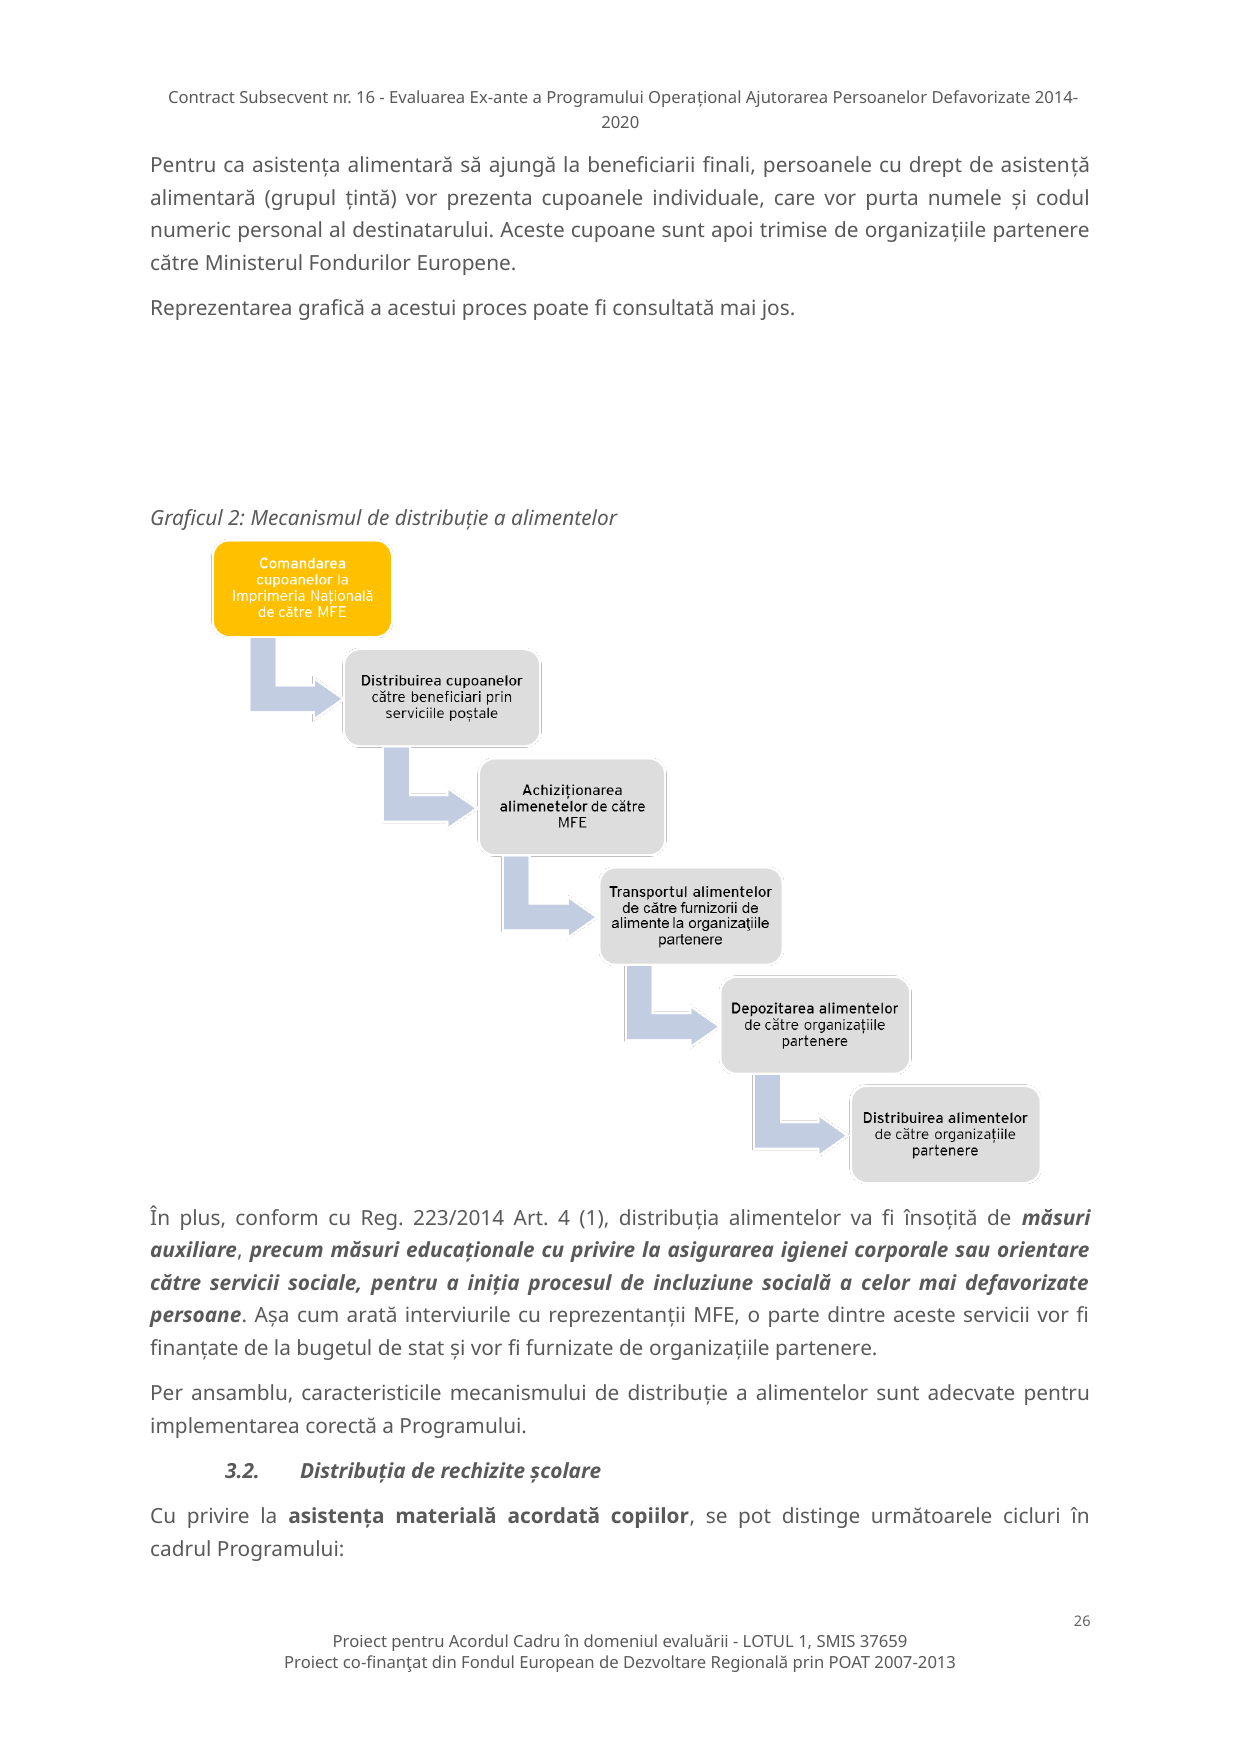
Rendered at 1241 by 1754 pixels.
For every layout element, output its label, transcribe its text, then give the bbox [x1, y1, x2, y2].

text Graficul 2: Mecanismul de distribuție a alimentelor [150, 503, 1090, 531]
text Per ansamblu, caracteristicile mecanismului de distribuție a alimentelor sunt adecvate pentru implementarea corectă a Programului. [150, 1378, 1090, 1439]
picture [150, 535, 1089, 1187]
text În plus, conform cu Reg. 223/2014 Art. 4 (1), distribuția alimentelor va fi însoțită de măsuri auxiliare, precum măsuri educaționale cu privire la asigurarea igienei corporale sau orientare către servicii sociale, pentru a iniția procesul de incluziune socială a celor mai defavorizate persoane. Așa cum arată interviurile cu reprezentanții MFE, o parte dintre aceste servicii vor fi finanțate de la bugetul de stat și vor fi furnizate de organizațiile partenere. [150, 1203, 1090, 1362]
text Cu privire la asistența materială acordată copiilor, se pot distinge următoarele cicluri în cadrul Programului: [150, 1501, 1090, 1562]
text Pentru ca asistența alimentară să ajungă la beneficiarii finali, persoanele cu drept de asistență alimentară (grupul țintă) vor prezenta cupoanele individuale, care vor purta numele și codul numeric personal al destinatarului. Aceste cupoane sunt apoi trimise de organizațiile partenere către Ministerul Fondurilor Europene. [150, 150, 1090, 276]
text Reprezentarea grafică a acestui proces poate fi consultată mai jos. [150, 293, 1090, 321]
list Distribuția de rechizite școlare [225, 1456, 1090, 1484]
